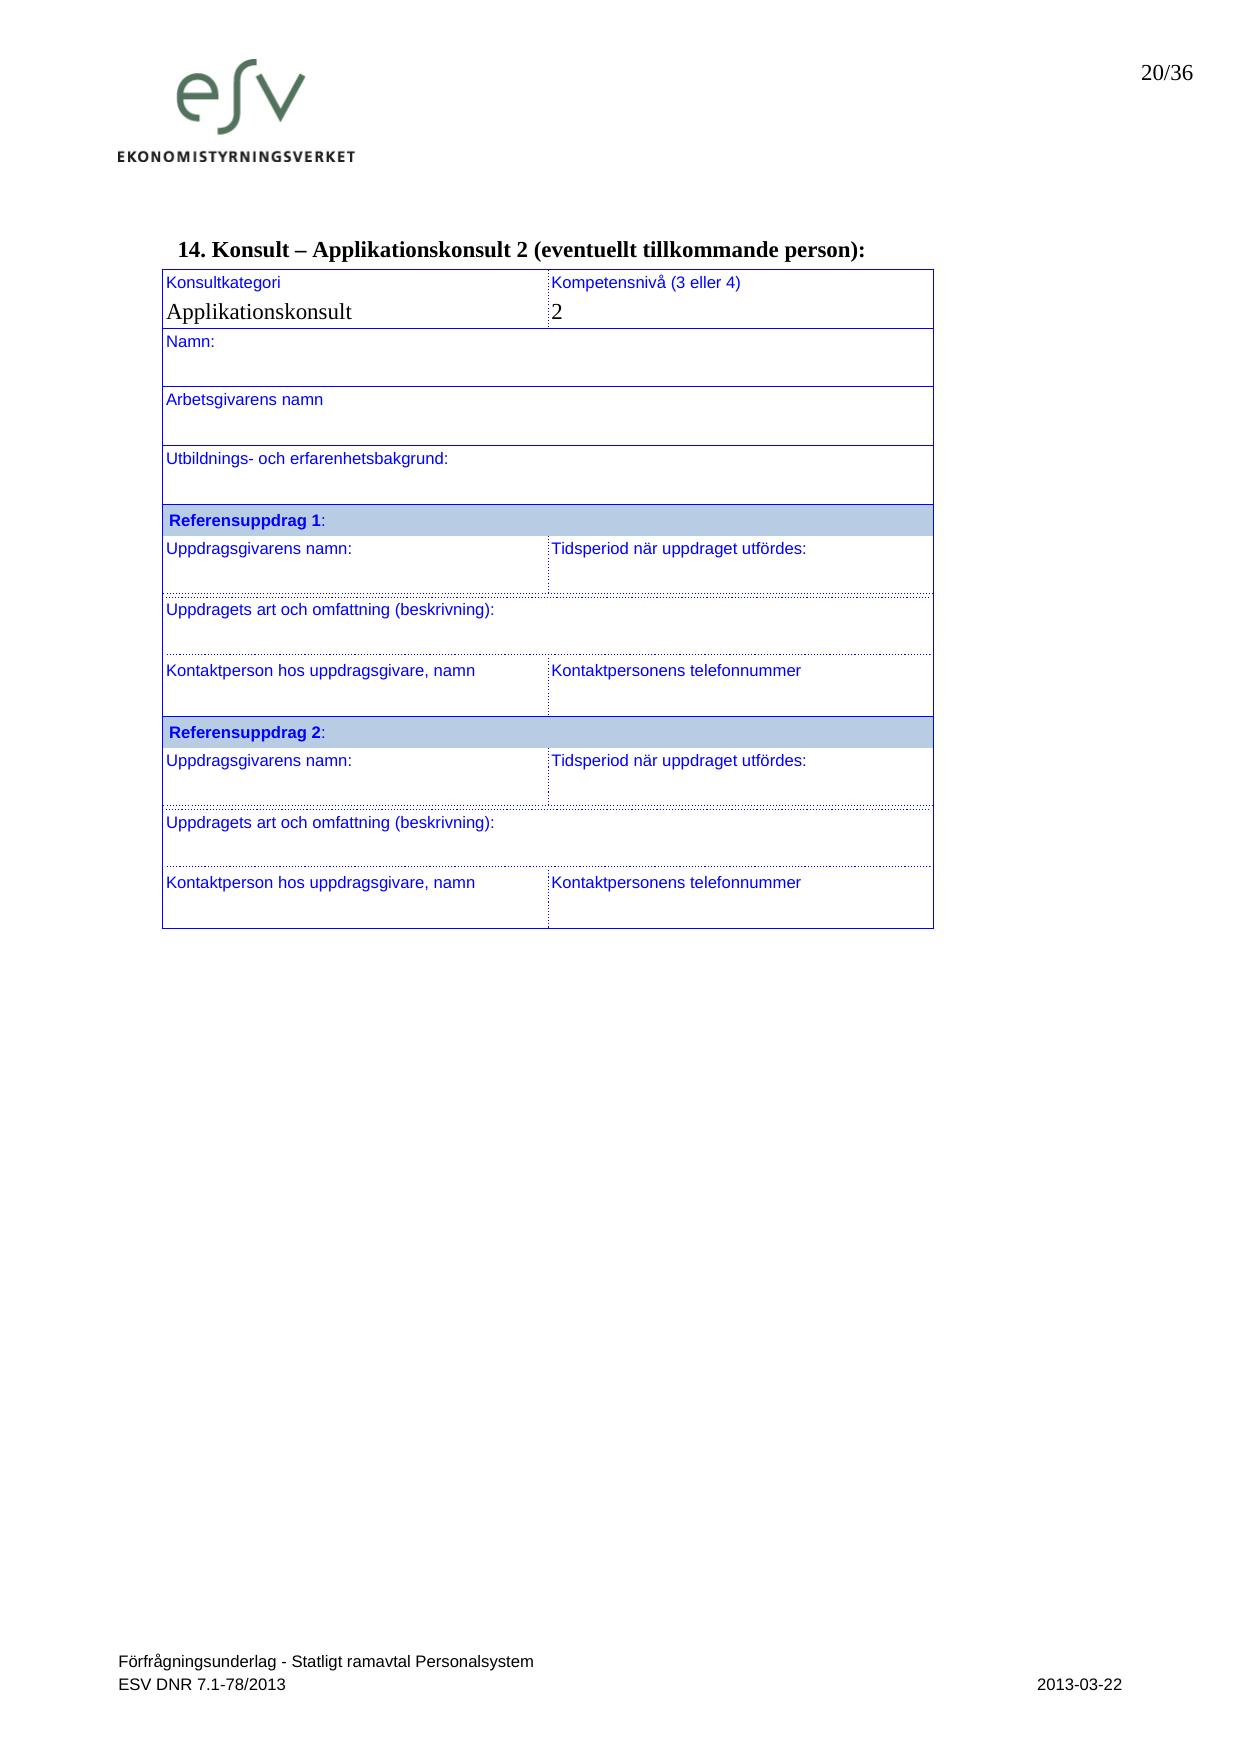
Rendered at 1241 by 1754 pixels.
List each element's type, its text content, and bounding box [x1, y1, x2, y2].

table_cell Kontaktperson hos uppdragsgivare, namn [163, 870, 548, 928]
table_cell Referensuppdrag 2: [163, 717, 933, 748]
table_cell Referensuppdrag 1: [163, 505, 933, 536]
text 14. Konsult – Applikationskonsult 2 (eventuellt tillkommande person): [177, 236, 945, 263]
picture [118, 59, 355, 162]
table_cell Kontaktpersonens telefonnummer [548, 870, 933, 928]
table_cell Namn: [163, 329, 933, 386]
table_cell Uppdragsgivarens namn: [163, 748, 548, 805]
table_cell Kontaktpersonens telefonnummer [548, 658, 933, 716]
table_cell Kontaktperson hos uppdragsgivare, namn [163, 658, 548, 716]
table_cell Tidsperiod när uppdraget utfördes: [548, 536, 933, 593]
table_cell Tidsperiod när uppdraget utfördes: [548, 748, 933, 805]
table_cell Uppdragsgivarens namn: [163, 536, 548, 593]
table_cell Arbetsgivarens namn [163, 387, 933, 445]
table_cell Uppdragets art och omfattning (beskrivning): [163, 593, 933, 658]
table_cell Utbildnings- och erfarenhetsbakgrund: [163, 446, 933, 503]
table_header Kompetensnivå (3 eller 4) 2 [548, 270, 933, 327]
table_header Konsultkategori Applikationskonsult [163, 270, 548, 327]
table_cell Uppdragets art och omfattning (beskrivning): [163, 805, 933, 870]
